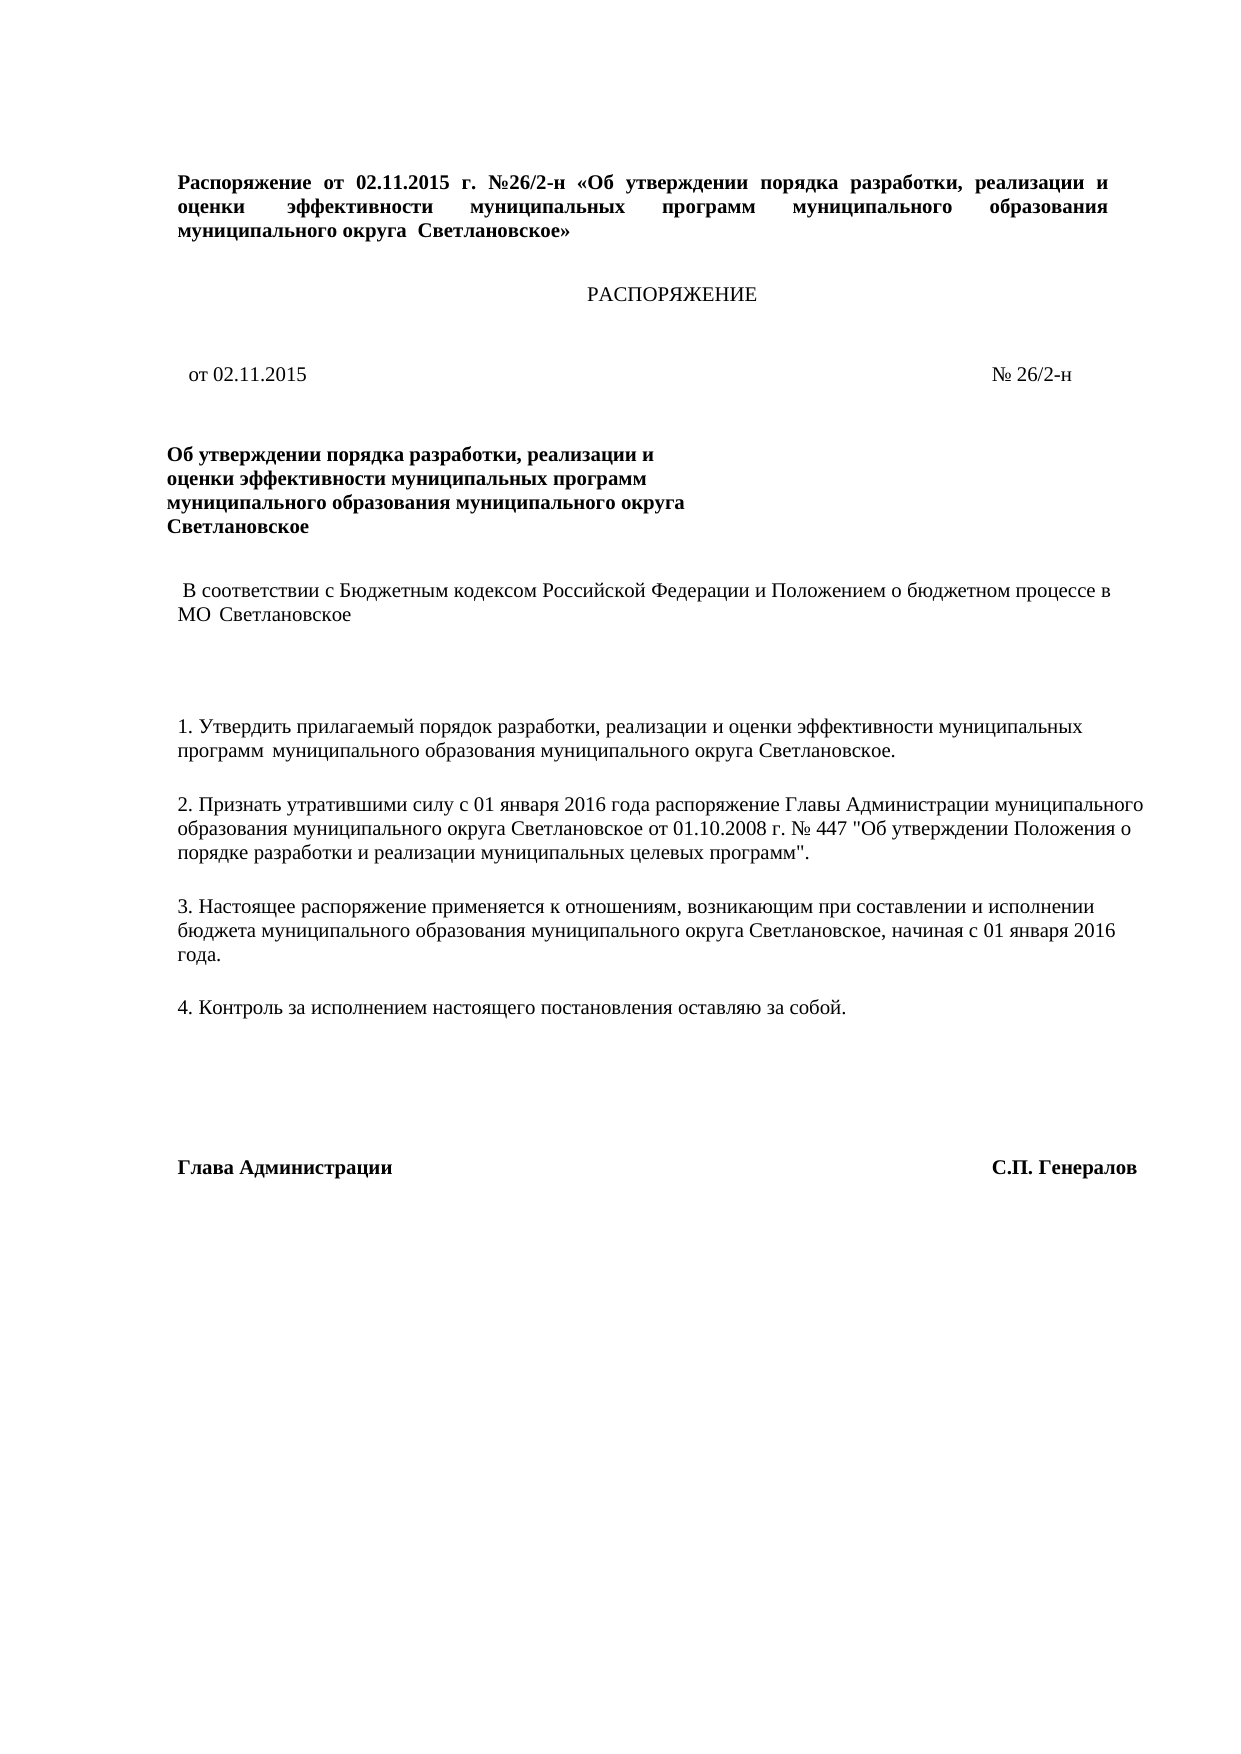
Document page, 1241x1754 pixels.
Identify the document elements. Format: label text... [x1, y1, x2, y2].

list Утвердить прилагаемый порядок разработки, реализации и оценки эффективности муниципальных программ муниципального образования муниципального округа Светлановское. [177, 714, 1083, 762]
list Признать утратившими силу с 01 января 2016 года распоряжение Главы Администрации муниципального образования муниципального округа Светлановское от 01.10.2008 г. № 447 "Об утверждении Положения о порядке разработки и реализации муниципальных целевых программ". [177, 792, 1145, 864]
text Распоряжение от 02.11.2015 г. №26/2-н «Об утверждении порядка разработки, реализации и оценки эффективности муниципальных программ муниципального образования муниципального округа Светлановское» [177, 170, 1108, 242]
text В соответствии с Бюджетным кодексом Российской Федерации и Положением о бюджетном процессе в МО Светлановское [177, 578, 1145, 626]
text от 02.11.2015 № 26/2-н [188, 362, 1156, 386]
list Контроль за исполнением настоящего постановления оставляю за собой. [177, 995, 1163, 1019]
text Об утверждении порядка разработки, реализации и оценки эффективности муниципальных программ муниципального образования муниципального округа Светлановское [167, 442, 700, 538]
text РАСПОРЯЖЕНИЕ [188, 282, 1156, 306]
text Глава Администрации С.П. Генералов [177, 1155, 1163, 1179]
list Настоящее распоряжение применяется к отношениям, возникающим при составлении и исполнении бюджета муниципального образования муниципального округа Светлановское, начиная с 01 января 2016 года. [177, 894, 1116, 966]
